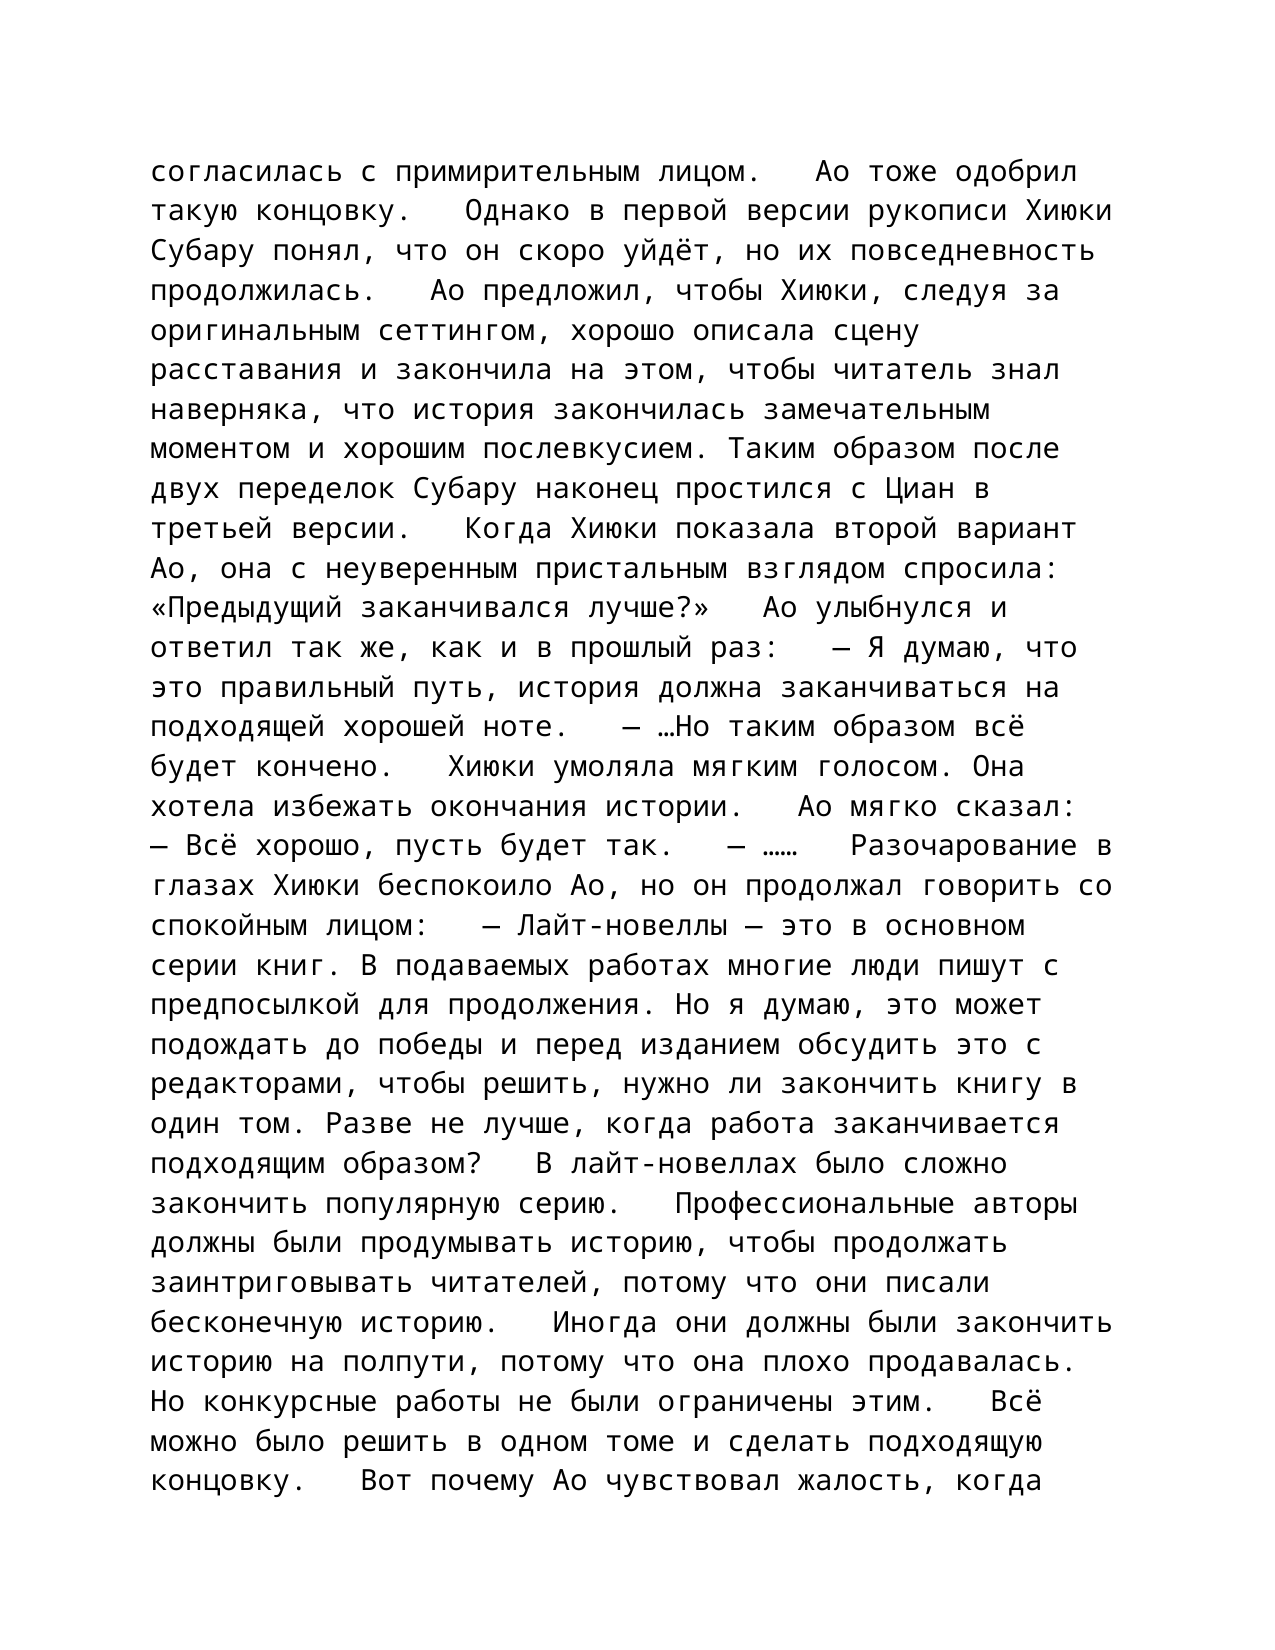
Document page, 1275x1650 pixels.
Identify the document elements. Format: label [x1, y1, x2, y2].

text [150, 150, 1125, 1499]
